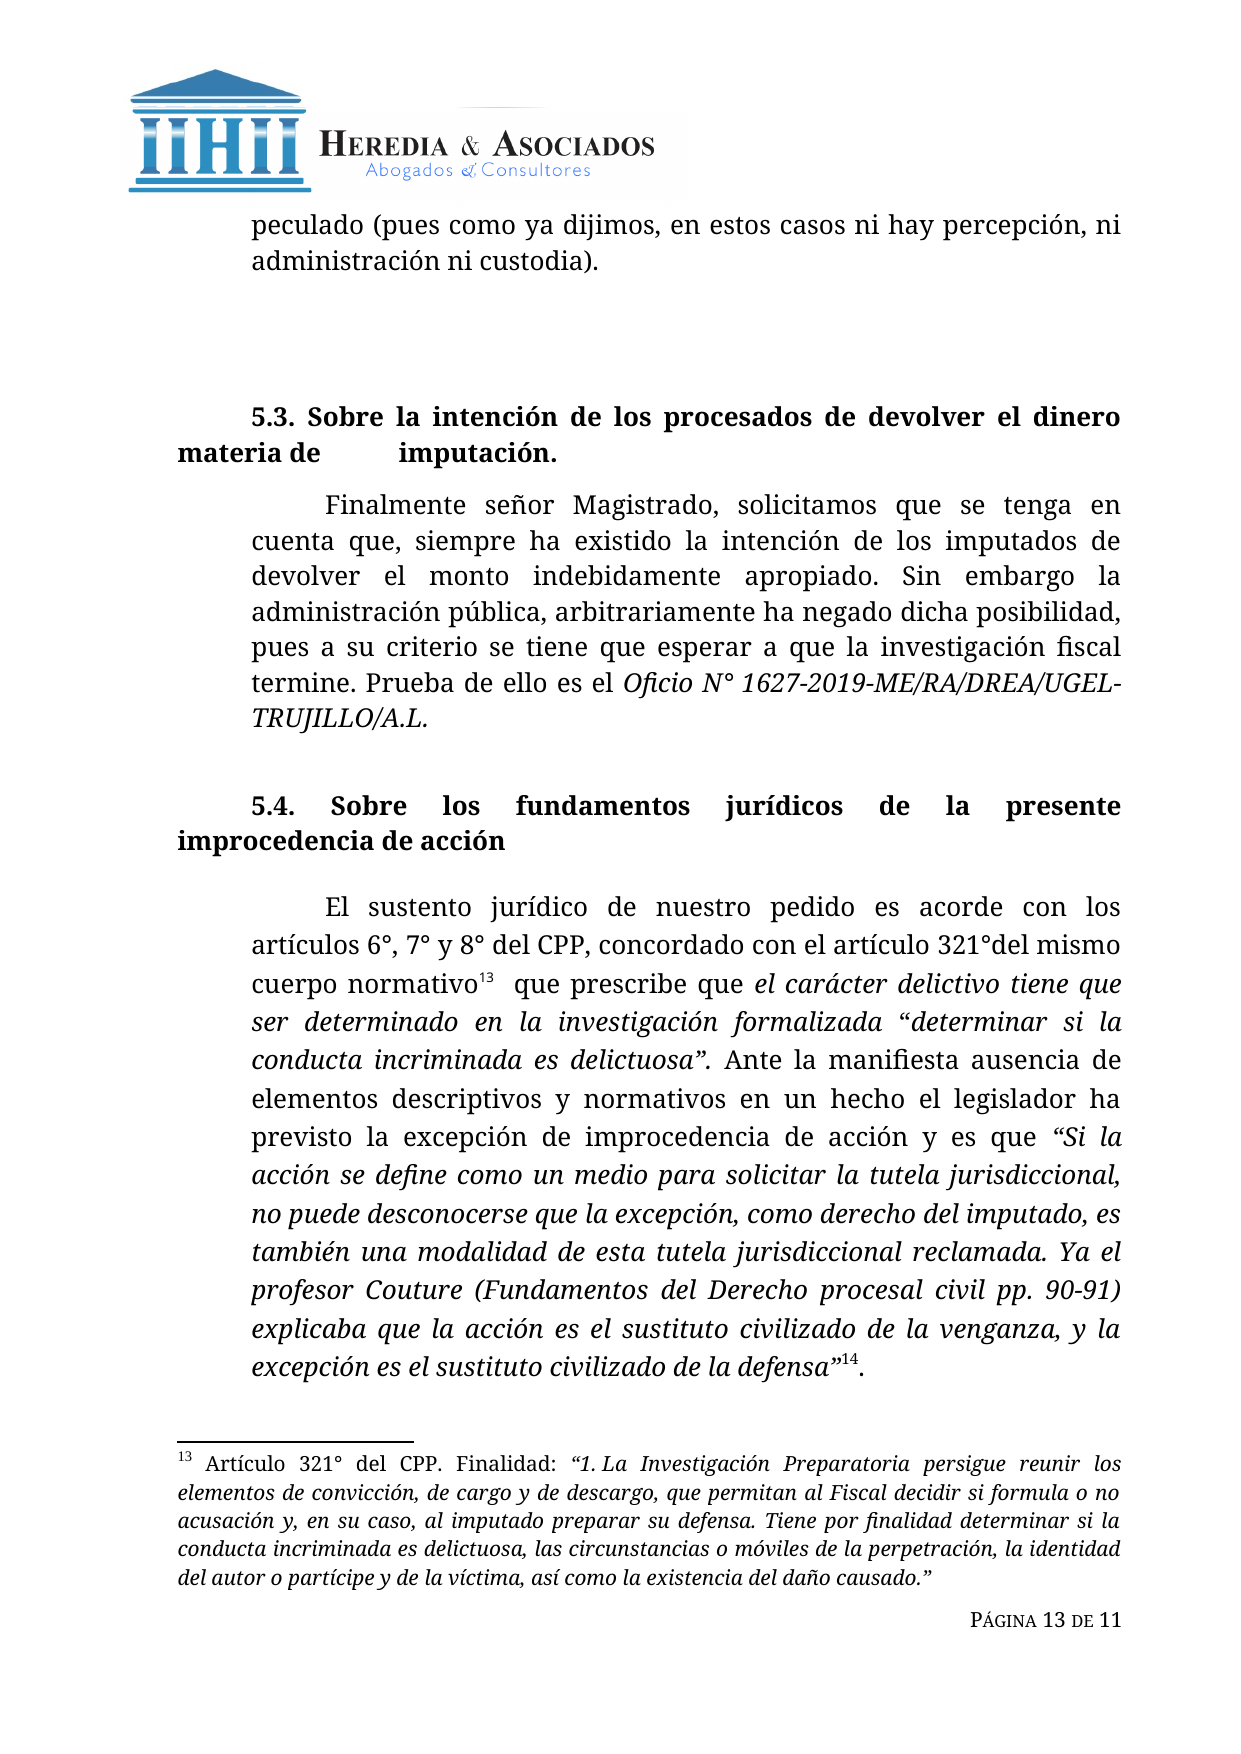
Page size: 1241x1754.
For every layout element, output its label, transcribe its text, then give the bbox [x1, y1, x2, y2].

text 5.4. Sobre los fundamentos jurídicos de la presente improcedencia de acción [177, 787, 1122, 858]
text 5.3. Sobre la intención de los procesados de devolver el dinero materia de imputación. [177, 399, 1122, 470]
text El sustento jurídico de nuestro pedido es acorde con los artículos 6°, 7° y 8° del CPP, concordado con el artículo 321°del mismo cuerpo normativo que prescribe que el carácter delictivo tiene que ser determinado en la investigación formalizada “determinar si la conducta incriminada es delictuosa”. Ante la manifiesta ausencia de elementos descriptivos y normativos en un hecho el legislador ha previsto la excepción de improcedencia de acción y es que “Si la acción se define como un medio para solicitar la tutela jurisdiccional, no puede desconocerse que la excepción, como derecho del imputado, es también una modalidad de esta tutela jurisdiccional reclamada. Ya el profesor Couture (Fundamentos del Derecho procesal civil pp. 90-91) explicaba que la acción es el sustituto civilizado de la venganza, y la excepción es el sustituto civilizado de la defensa”. [251, 889, 1122, 1384]
picture [119, 63, 693, 206]
text Finalmente señor Magistrado, solicitamos que se tenga en cuenta que, siempre ha existido la intención de los imputados de devolver el monto indebidamente apropiado. Sin embargo la administración pública, arbitrariamente ha negado dicha posibilidad, pues a su criterio se tiene que esperar a que la investigación fiscal termine. Prueba de ello es el Oficio N° 1627-2019-ME/RA/DREA/UGEL- TRUJILLO/A.L. [177, 487, 1122, 735]
